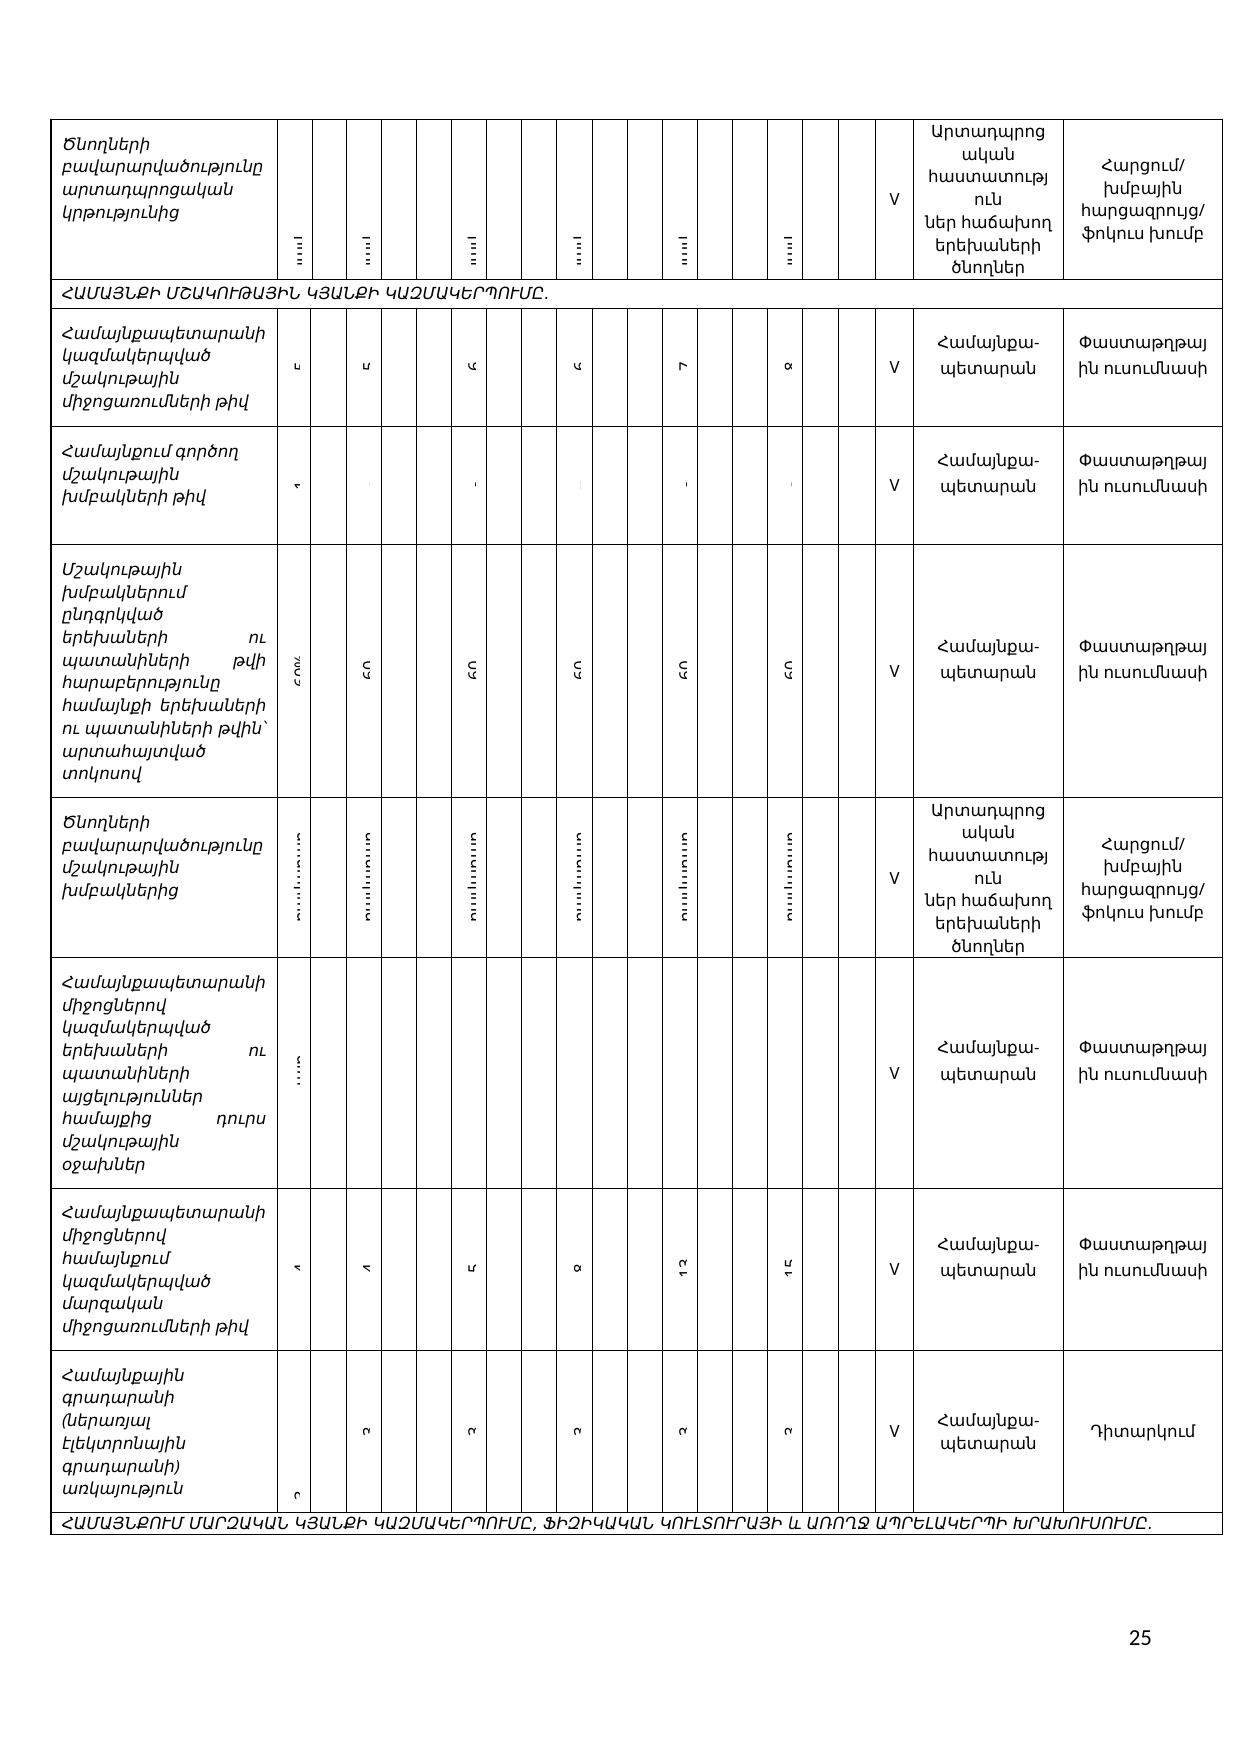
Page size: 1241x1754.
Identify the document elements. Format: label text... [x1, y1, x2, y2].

table_cell 3 [663, 1351, 697, 1512]
table_cell [839, 120, 875, 278]
table_cell [733, 427, 767, 544]
table_cell Համայնքա-պետարան [914, 1189, 1063, 1350]
table_cell [311, 545, 346, 797]
table_cell [628, 309, 662, 426]
table_cell Հարցում/խմբային հարցազրույց/ ֆոկուս խումբ [1064, 798, 1222, 957]
table_cell Արտադպրոցական հաստատություն ներ հաճախող երեխաների ծնողներ [914, 798, 1063, 957]
table_cell [522, 120, 556, 278]
table_cell [803, 545, 838, 797]
table_cell [628, 120, 662, 278]
table_cell - [347, 427, 381, 544]
table_cell բավարար [768, 798, 802, 957]
table_cell [698, 545, 732, 797]
table_cell 60 [557, 545, 592, 797]
table_cell [487, 798, 521, 957]
table_cell լավ [557, 120, 592, 278]
table_cell [593, 545, 627, 797]
table_cell Դիտարկում [1064, 1351, 1222, 1512]
table_cell Հարցում/խմբային հարցազրույց/ ֆոկուս խումբ [1064, 120, 1222, 278]
table_cell 60 [452, 545, 486, 797]
table_cell Փաստաթղթային ուսումնասի [1064, 309, 1222, 426]
table_cell [839, 1189, 875, 1350]
table_cell [417, 427, 451, 544]
table_cell [311, 1351, 346, 1512]
table_cell [522, 309, 556, 426]
table_cell այո [278, 958, 310, 1187]
table_cell [803, 427, 838, 544]
table_cell [382, 798, 416, 957]
table_cell [803, 958, 838, 1187]
table_cell 60 [663, 545, 697, 797]
table_cell [487, 1189, 521, 1350]
table_cell 3 [278, 1351, 310, 1512]
table_cell Համայնքա-պետարան [914, 427, 1063, 544]
table_cell Համայնքա-պետարան [914, 958, 1063, 1187]
table_cell [593, 958, 627, 1187]
table_cell V [876, 1189, 913, 1350]
table_cell [733, 1351, 767, 1512]
table_cell [347, 958, 381, 1187]
table_cell [311, 958, 346, 1187]
table_cell [417, 1189, 451, 1350]
table_cell [768, 958, 802, 1187]
table_cell [733, 798, 767, 957]
table_cell [698, 309, 732, 426]
table_cell Համայնքա-պետարան [914, 545, 1063, 797]
table_cell [382, 958, 416, 1187]
table_cell Համայնքում գործող մշակութային խմբակների թիվ [52, 427, 277, 544]
table_cell ՀԱՄԱՅՆՔՈՒՄ ՄԱՐԶԱԿԱՆ ԿՅԱՆՔԻ ԿԱԶՄԱԿԵՐՊՈՒՄԸ, ՖԻԶԻԿԱԿԱՆ ԿՈՒԼՏՈՒՐԱՅԻ և ԱՌՈՂՋ ԱՊՐԵԼԱԿԵՐՊԻ ԽՐԱԽՈՒՍՈՒՄԸ. [52, 1513, 1222, 1534]
table_cell [698, 427, 732, 544]
table_cell [382, 1189, 416, 1350]
table_cell Համայնքա-պետարան [914, 1351, 1063, 1512]
table_cell [382, 309, 416, 426]
table_cell 60% [278, 545, 310, 797]
table_cell Համայնքա-պետարան [914, 309, 1063, 426]
table_cell [487, 1351, 521, 1512]
table_cell - [663, 427, 697, 544]
table_cell [803, 309, 838, 426]
table_cell [733, 120, 767, 278]
table_cell լավ [452, 120, 486, 278]
table_cell Ծնողների բավարարվածությունը արտադպրոցական կրթությունից [52, 120, 277, 278]
table_cell [628, 1351, 662, 1512]
table_cell 3 [768, 1351, 802, 1512]
table_cell [803, 120, 838, 278]
table_cell [628, 545, 662, 797]
table_cell 13 [663, 1189, 697, 1350]
table_cell [417, 120, 451, 278]
table_cell [628, 427, 662, 544]
table_cell V [876, 427, 913, 544]
table_cell լավ [278, 120, 312, 278]
table_cell V [876, 309, 913, 426]
table_cell 5 [347, 309, 381, 426]
table_cell [487, 958, 521, 1187]
table_cell Արտադպրոցական հաստատություն ներ հաճախող երեխաների ծնողներ [914, 120, 1063, 278]
table_cell 4 [347, 1189, 381, 1350]
table_cell [313, 120, 346, 278]
table_cell 60 [347, 545, 381, 797]
table_cell [698, 1189, 732, 1350]
table_cell [593, 120, 627, 278]
table_cell 5 [452, 1189, 486, 1350]
table_cell 6 [557, 309, 592, 426]
table_cell [593, 427, 627, 544]
table_cell [803, 798, 838, 957]
table_cell [663, 958, 697, 1187]
table_cell [839, 798, 875, 957]
table_cell Համայնքապետարանի կազմակերպված մշակութային միջոցառումների թիվ [52, 309, 277, 426]
table_cell [839, 1351, 875, 1512]
table_cell [487, 120, 521, 278]
table_cell բավարար [557, 798, 592, 957]
table_cell [593, 1351, 627, 1512]
table_cell [522, 545, 556, 797]
table_cell [593, 1189, 627, 1350]
table_cell Փաստաթղթային ուսումնասի [1064, 545, 1222, 797]
table_cell 1 [278, 427, 310, 544]
table_cell 8 [768, 309, 802, 426]
table_cell Փաստաթղթային ուսումնասի [1064, 1189, 1222, 1350]
table_cell - [452, 427, 486, 544]
table_cell [803, 1189, 838, 1350]
table_cell [698, 120, 732, 278]
table_cell [733, 545, 767, 797]
table_cell [733, 309, 767, 426]
table_cell V [876, 545, 913, 797]
table_cell [522, 1351, 556, 1512]
table_cell [628, 958, 662, 1187]
table_cell [593, 309, 627, 426]
table_cell [522, 798, 556, 957]
table_cell [382, 1351, 416, 1512]
table_cell ՀԱՄԱՅՆՔԻ ՄՇԱԿՈՒԹԱՅԻՆ ԿՅԱՆՔԻ ԿԱԶՄԱԿԵՐՊՈՒՄԸ. [52, 280, 1222, 308]
table_cell Համայնքապետարանի միջոցներով կազմակերպված երեխաների ու պատանիների այցելություններ համայքից դուրս մշակութային օջախներ [52, 958, 277, 1187]
table_cell [382, 427, 416, 544]
table_cell [311, 798, 346, 957]
table_cell [417, 798, 451, 957]
table_cell 3 [452, 1351, 486, 1512]
table_cell [733, 1189, 767, 1350]
table_cell [628, 798, 662, 957]
table_cell [522, 427, 556, 544]
table_cell [839, 958, 875, 1187]
table_cell լավ [663, 120, 697, 278]
table_cell [628, 1189, 662, 1350]
table_cell [311, 1189, 346, 1350]
table_cell լավ [347, 120, 381, 278]
table_cell [803, 1351, 838, 1512]
table_cell [382, 545, 416, 797]
table_cell [839, 545, 875, 797]
table_cell V [876, 1351, 913, 1512]
table_cell V [876, 958, 913, 1187]
table_cell բավարար [278, 798, 310, 957]
table_cell 6 [452, 309, 486, 426]
table_cell V [876, 120, 913, 278]
table_cell 7 [663, 309, 697, 426]
table_cell Փաստաթղթային ուսումնասի [1064, 427, 1222, 544]
table_cell 3 [347, 1351, 381, 1512]
table_cell [593, 798, 627, 957]
table_cell Մշակութային խմբակներում ընդգրկված երեխաների ու պատանիների թվի հարաբերությունը համայնքի երեխաների ու պատանիների թվին՝ արտահայտված տոկոսով [52, 545, 277, 797]
table_cell [839, 427, 875, 544]
table_cell [698, 958, 732, 1187]
table_cell [417, 958, 451, 1187]
table_cell [698, 1351, 732, 1512]
table_cell [417, 309, 451, 426]
table_cell [557, 958, 592, 1187]
table_cell [417, 545, 451, 797]
table_cell [487, 545, 521, 797]
table_cell Փաստաթղթային ուսումնասի [1064, 958, 1222, 1187]
table_cell [382, 120, 416, 278]
table_cell լավ [768, 120, 802, 278]
table_cell [839, 309, 875, 426]
table_cell [733, 958, 767, 1187]
table_cell -- [557, 427, 592, 544]
table_cell [417, 1351, 451, 1512]
table_cell 60 [768, 545, 802, 797]
table_cell [487, 309, 521, 426]
table_cell [522, 1189, 556, 1350]
table_cell 8 [557, 1189, 592, 1350]
table_cell 15 [768, 1189, 802, 1350]
table_cell 5 [278, 309, 310, 426]
table_cell բավարար [452, 798, 486, 957]
table_cell Համայնքապետարանի միջոցներով համայնքում կազմակերպված մարզական միջոցառումների թիվ [52, 1189, 277, 1350]
table_cell [522, 958, 556, 1187]
table_cell 4 [278, 1189, 310, 1350]
table_cell բավարար [663, 798, 697, 957]
table_cell բավարար [347, 798, 381, 957]
table_cell [698, 798, 732, 957]
table_cell [487, 427, 521, 544]
table_cell Համայնքային գրադարանի (ներառյալ էլեկտրոնային գրադարանի) առկայություն [52, 1351, 277, 1512]
table_cell 3 [557, 1351, 592, 1512]
table_cell [452, 958, 486, 1187]
table_cell Ծնողների բավարարվածությունը մշակութային խմբակներից [52, 798, 277, 957]
table_cell V [876, 798, 913, 957]
table_cell [311, 309, 346, 426]
table_cell [311, 427, 346, 544]
table_cell - [768, 427, 802, 544]
